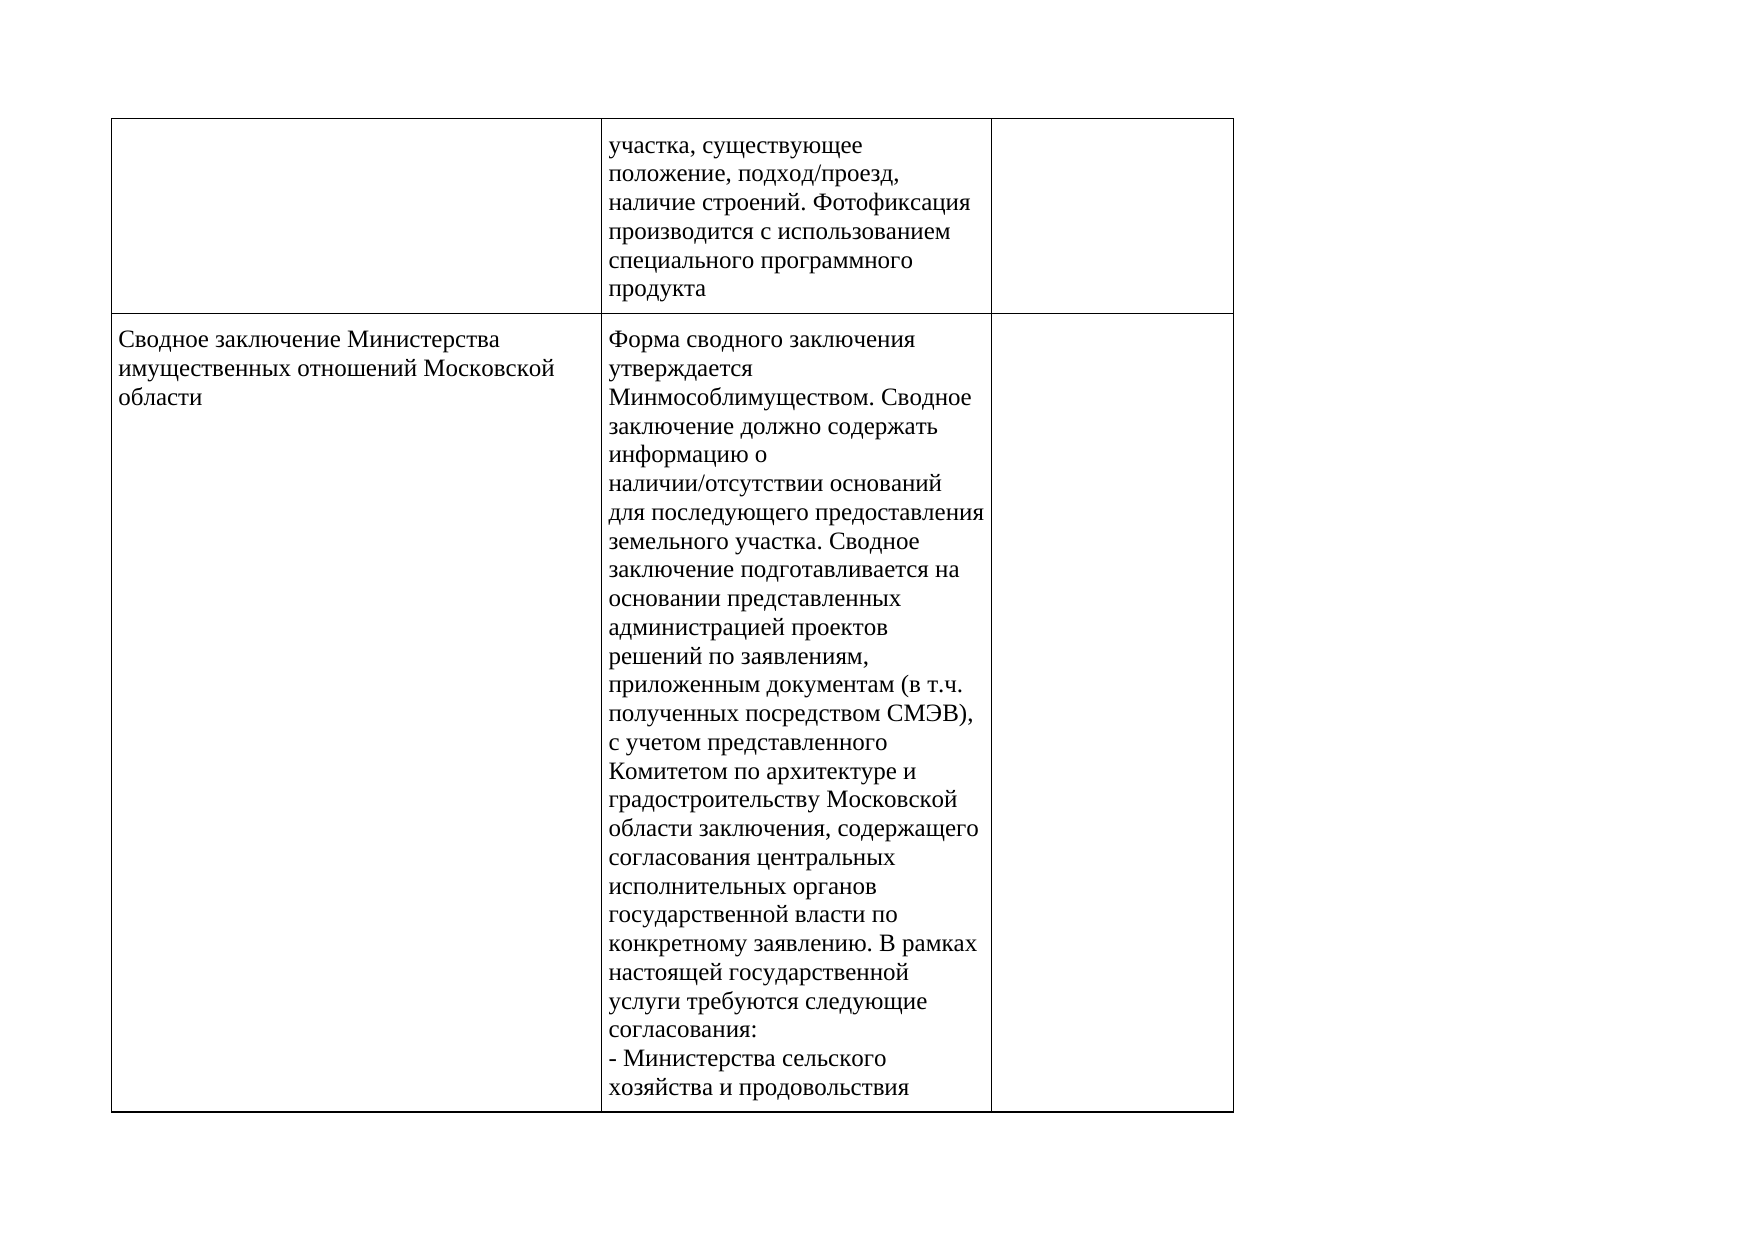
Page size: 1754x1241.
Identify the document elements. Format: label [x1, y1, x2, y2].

table_cell [112, 119, 601, 313]
table_cell [992, 314, 1233, 1111]
table_cell [602, 314, 991, 1111]
table_cell [992, 119, 1233, 313]
table_cell [602, 119, 991, 313]
table_cell [112, 314, 601, 1111]
